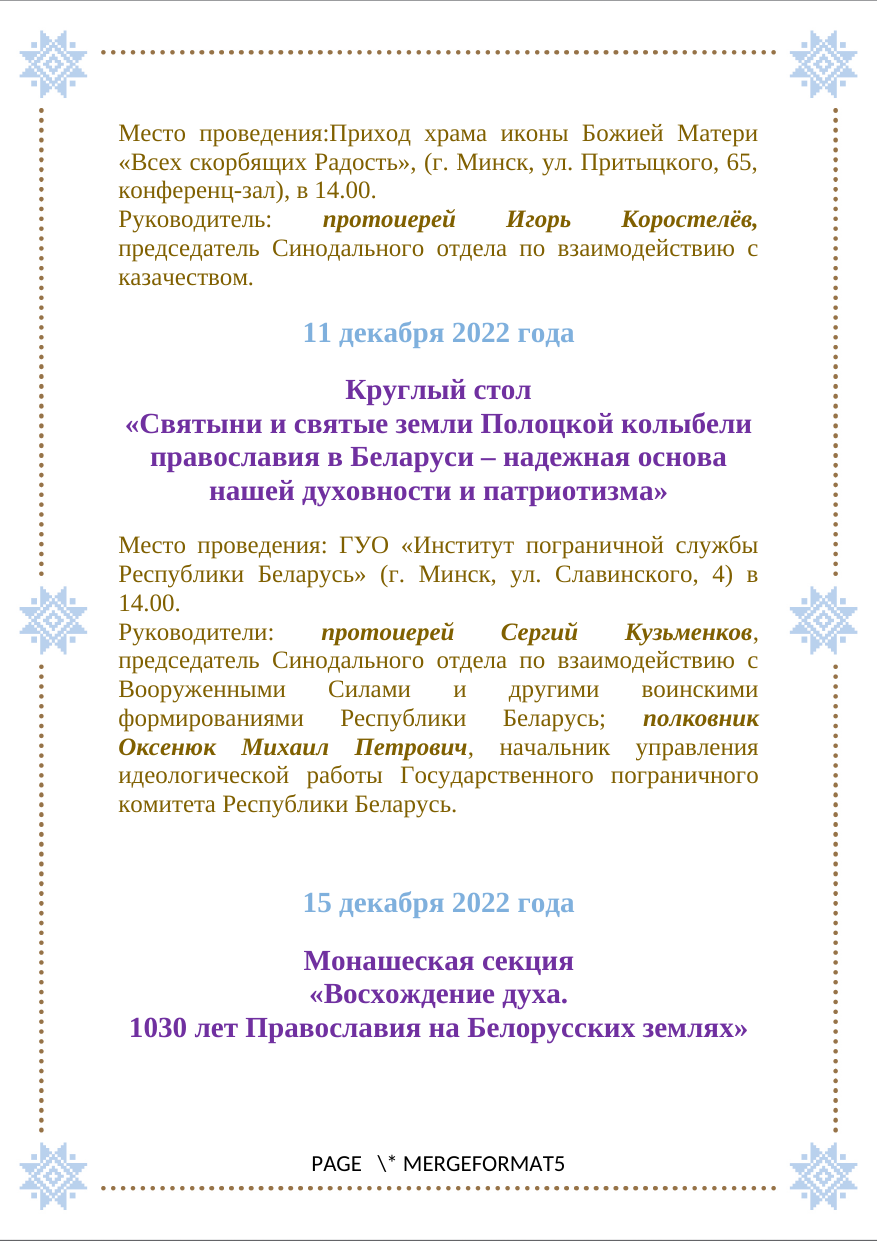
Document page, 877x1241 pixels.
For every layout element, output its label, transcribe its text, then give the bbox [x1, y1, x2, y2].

text Руководители: протоиерей Сергий Кузьменков, председатель Синодального отдела по взаимодействию с Вооруженными Силами и другими воинскими формированиями Республики Беларусь; полковник Оксенюк Михаил Петрович, начальник управления идеологической работы Государственного пограничного комитета Республики Беларусь. [118, 617, 759, 818]
text Руководитель: протоиерей Игорь Коростелёв, председатель Синодального отдела по взаимодействию с казачеством. [118, 204, 759, 291]
text Монашеская секция [118, 943, 759, 976]
text 1030 лет Православия на Белорусских землях» [118, 1010, 759, 1043]
text «Святыни и святые земли Полоцкой колыбели православия в Беларуси – надежная основа нашей духовности и патриотизма» [118, 406, 759, 506]
text Круглый стол [118, 372, 759, 406]
text 11 декабря 2022 года [118, 315, 759, 348]
text Место проведения: ГУО «Институт пограничной службы Республики Беларусь» (г. Минск, ул. Славинского, 4) в 14.00. [118, 531, 759, 617]
text «Восхождение духа. [118, 976, 759, 1010]
text Место проведения:Приход храма иконы Божией Матери «Всех скорбящих Радость», (г. Минск, ул. Притыцкого, 65, конференц-зал), в 14.00. [118, 118, 759, 204]
picture [0, 0, 877, 1241]
text 15 декабря 2022 года [118, 885, 759, 919]
